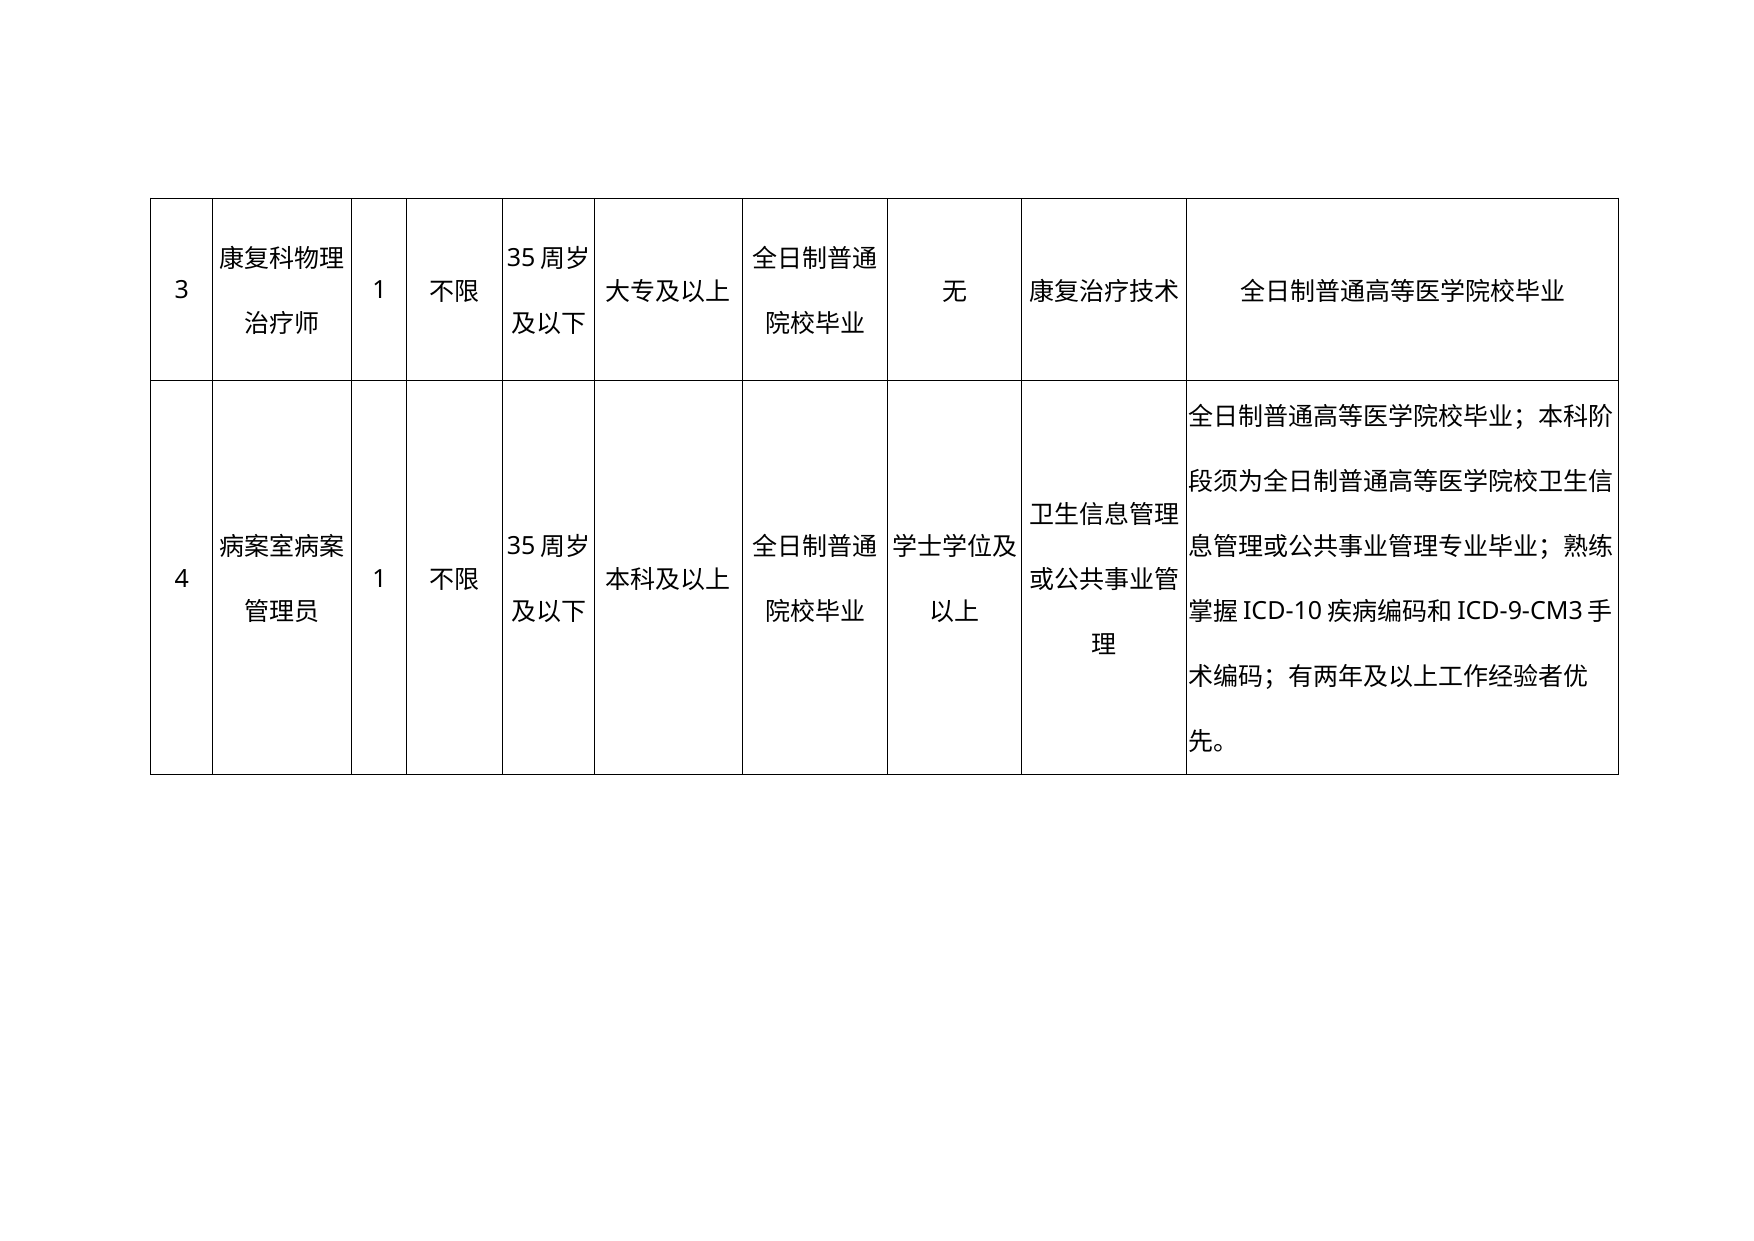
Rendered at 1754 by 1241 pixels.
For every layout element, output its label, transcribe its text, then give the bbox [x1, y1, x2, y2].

table_cell 全日制普通高等医学院校毕业 [1187, 199, 1618, 380]
table_cell 卫生信息管理或公共事业管理 [1022, 381, 1186, 774]
table_cell 4 [151, 381, 212, 774]
table_cell 康复科物理治疗师 [213, 199, 351, 380]
table_cell 学士学位及以上 [888, 381, 1021, 774]
table_cell 大专及以上 [595, 199, 742, 380]
table_cell 全日制普通院校毕业 [743, 199, 887, 380]
table_cell 不限 [407, 199, 502, 380]
table_cell 35周岁及以下 [503, 199, 594, 380]
table_cell 无 [888, 199, 1021, 380]
table_cell 1 [352, 381, 406, 774]
table_cell 3 [151, 199, 212, 380]
table_cell 不限 [407, 381, 502, 774]
table_cell 全日制普通院校毕业 [743, 381, 887, 774]
table_cell 全日制普通高等医学院校毕业；本科阶段须为全日制普通高等医学院校卫生信息管理或公共事业管理专业毕业；熟练掌握ICD-10疾病编码和ICD-9-CM3手术编码；有两年及以上工作经验者优先。 [1187, 381, 1618, 774]
table_cell 康复治疗技术 [1022, 199, 1186, 380]
table_cell 35周岁及以下 [503, 381, 594, 774]
table_cell 本科及以上 [595, 381, 742, 774]
table_cell 病案室病案管理员 [213, 381, 351, 774]
table_cell 1 [352, 199, 406, 380]
